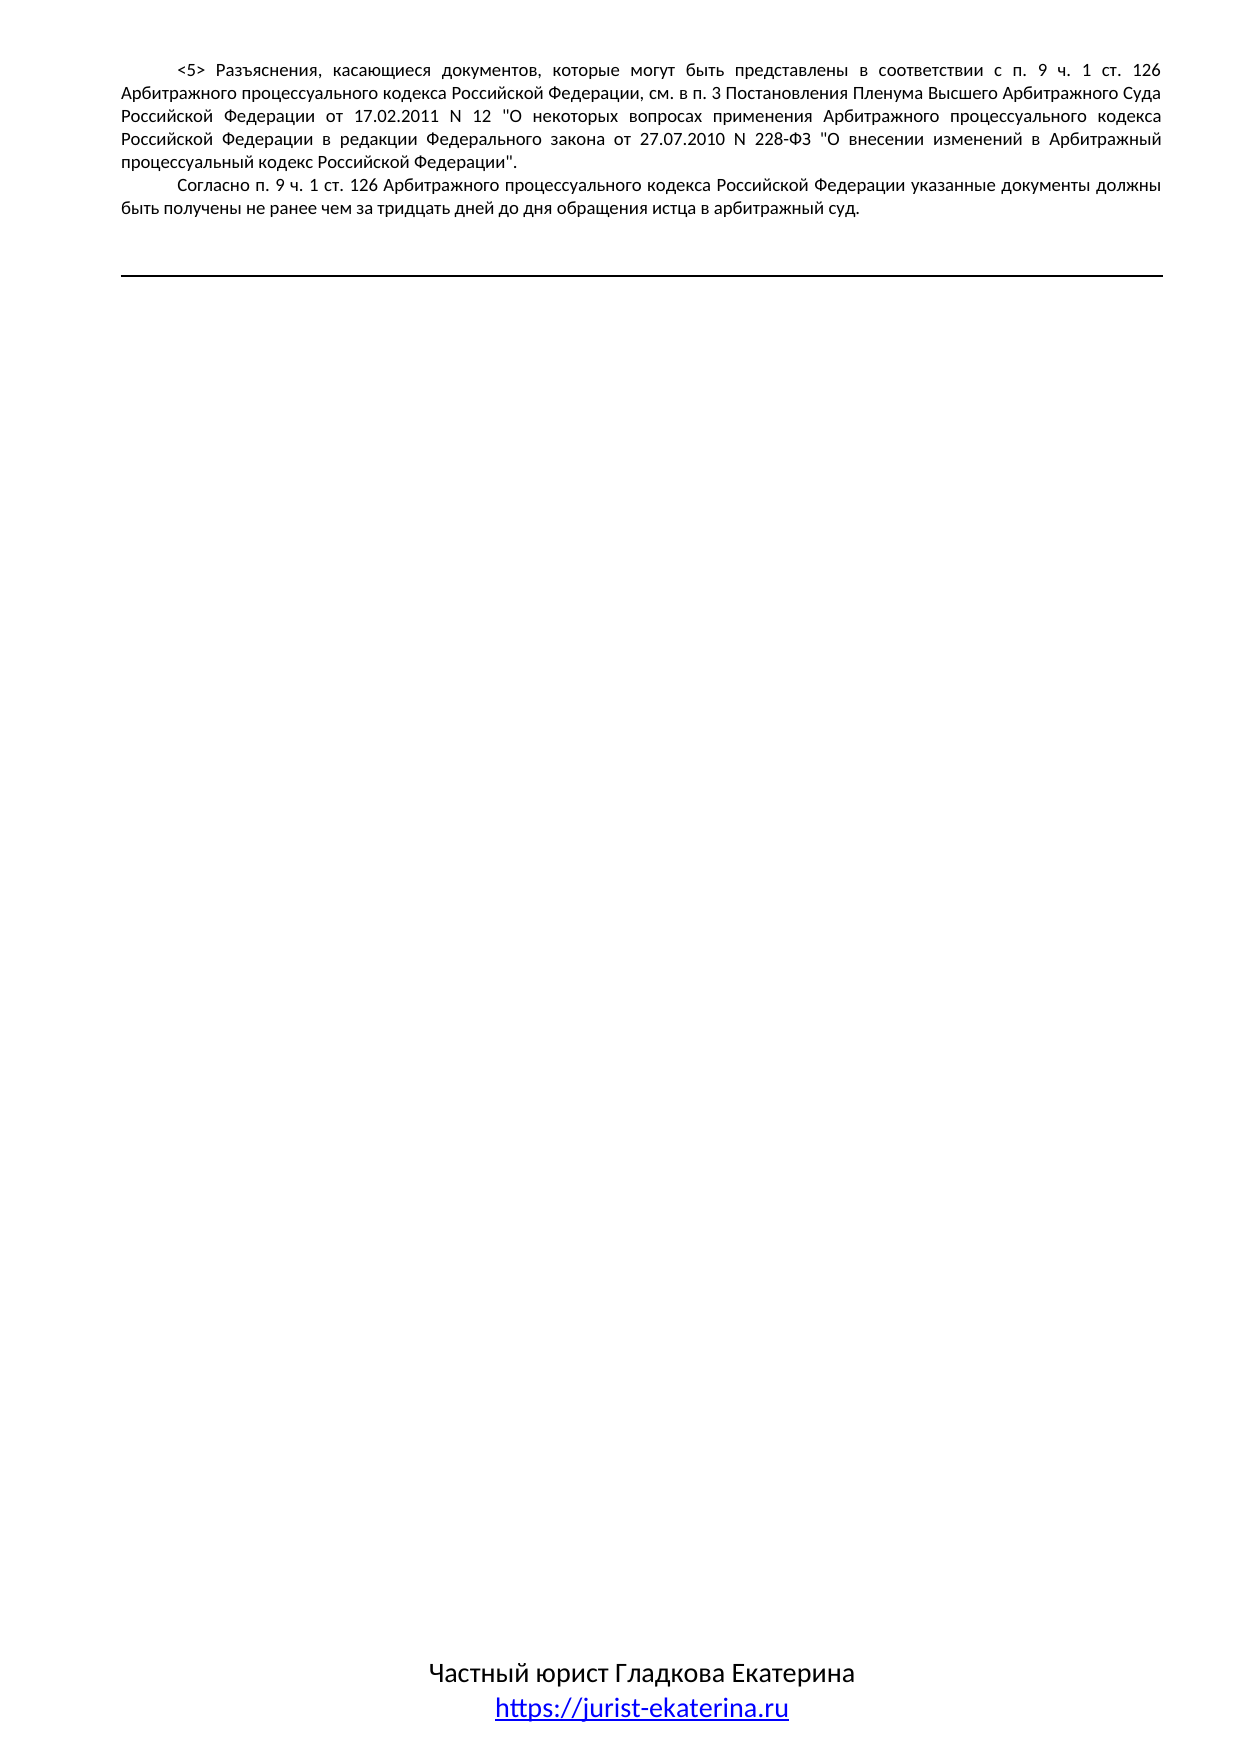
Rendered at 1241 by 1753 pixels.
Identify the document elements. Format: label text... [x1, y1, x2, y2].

text <5> Разъяснения, касающиеся документов, которые могут быть представлены в соответствии с п. 9 ч. 1 ст. 126 Арбитражного процессуального кодекса Российской Федерации, см. в п. 3 Постановления Пленума Высшего Арбитражного Суда Российской Федерации от 17.02.2011 N 12 "О некоторых вопросах применения Арбитражного процессуального кодекса Российской Федерации в редакции Федерального закона от 27.07.2010 N 228-ФЗ "О внесении изменений в Арбитражный процессуальный кодекс Российской Федерации". [121, 58, 1163, 173]
text Согласно п. 9 ч. 1 ст. 126 Арбитражного процессуального кодекса Российской Федерации указанные документы должны быть получены не ранее чем за тридцать дней до дня обращения истца в арбитражный суд. [121, 173, 1163, 219]
